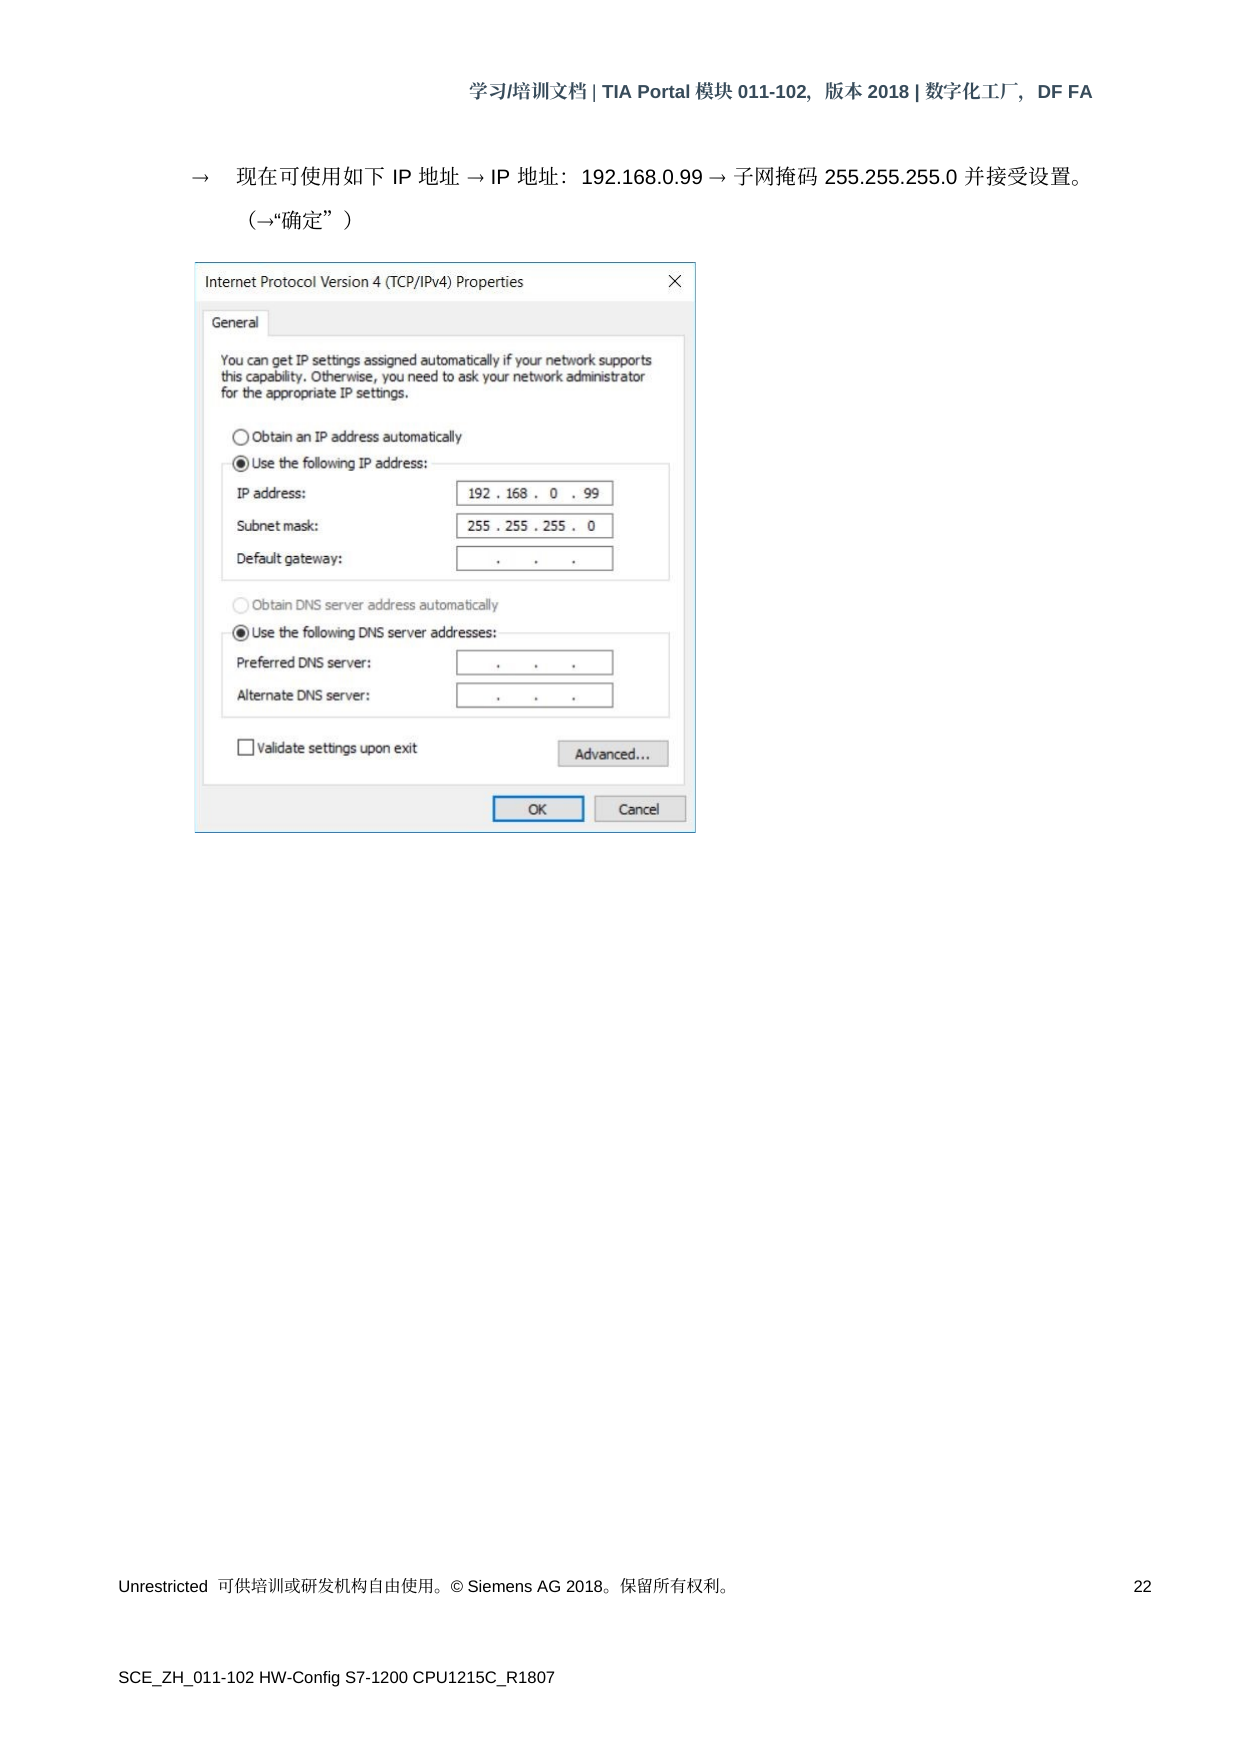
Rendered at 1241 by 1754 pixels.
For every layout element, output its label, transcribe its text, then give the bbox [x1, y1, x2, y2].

text 现在可使用如下 IP 地址 IP 地址：192.168.0.99 子网掩码 255.255.255.0 并接受设置。（“确定”） [192, 160, 1092, 235]
picture [194, 262, 696, 833]
